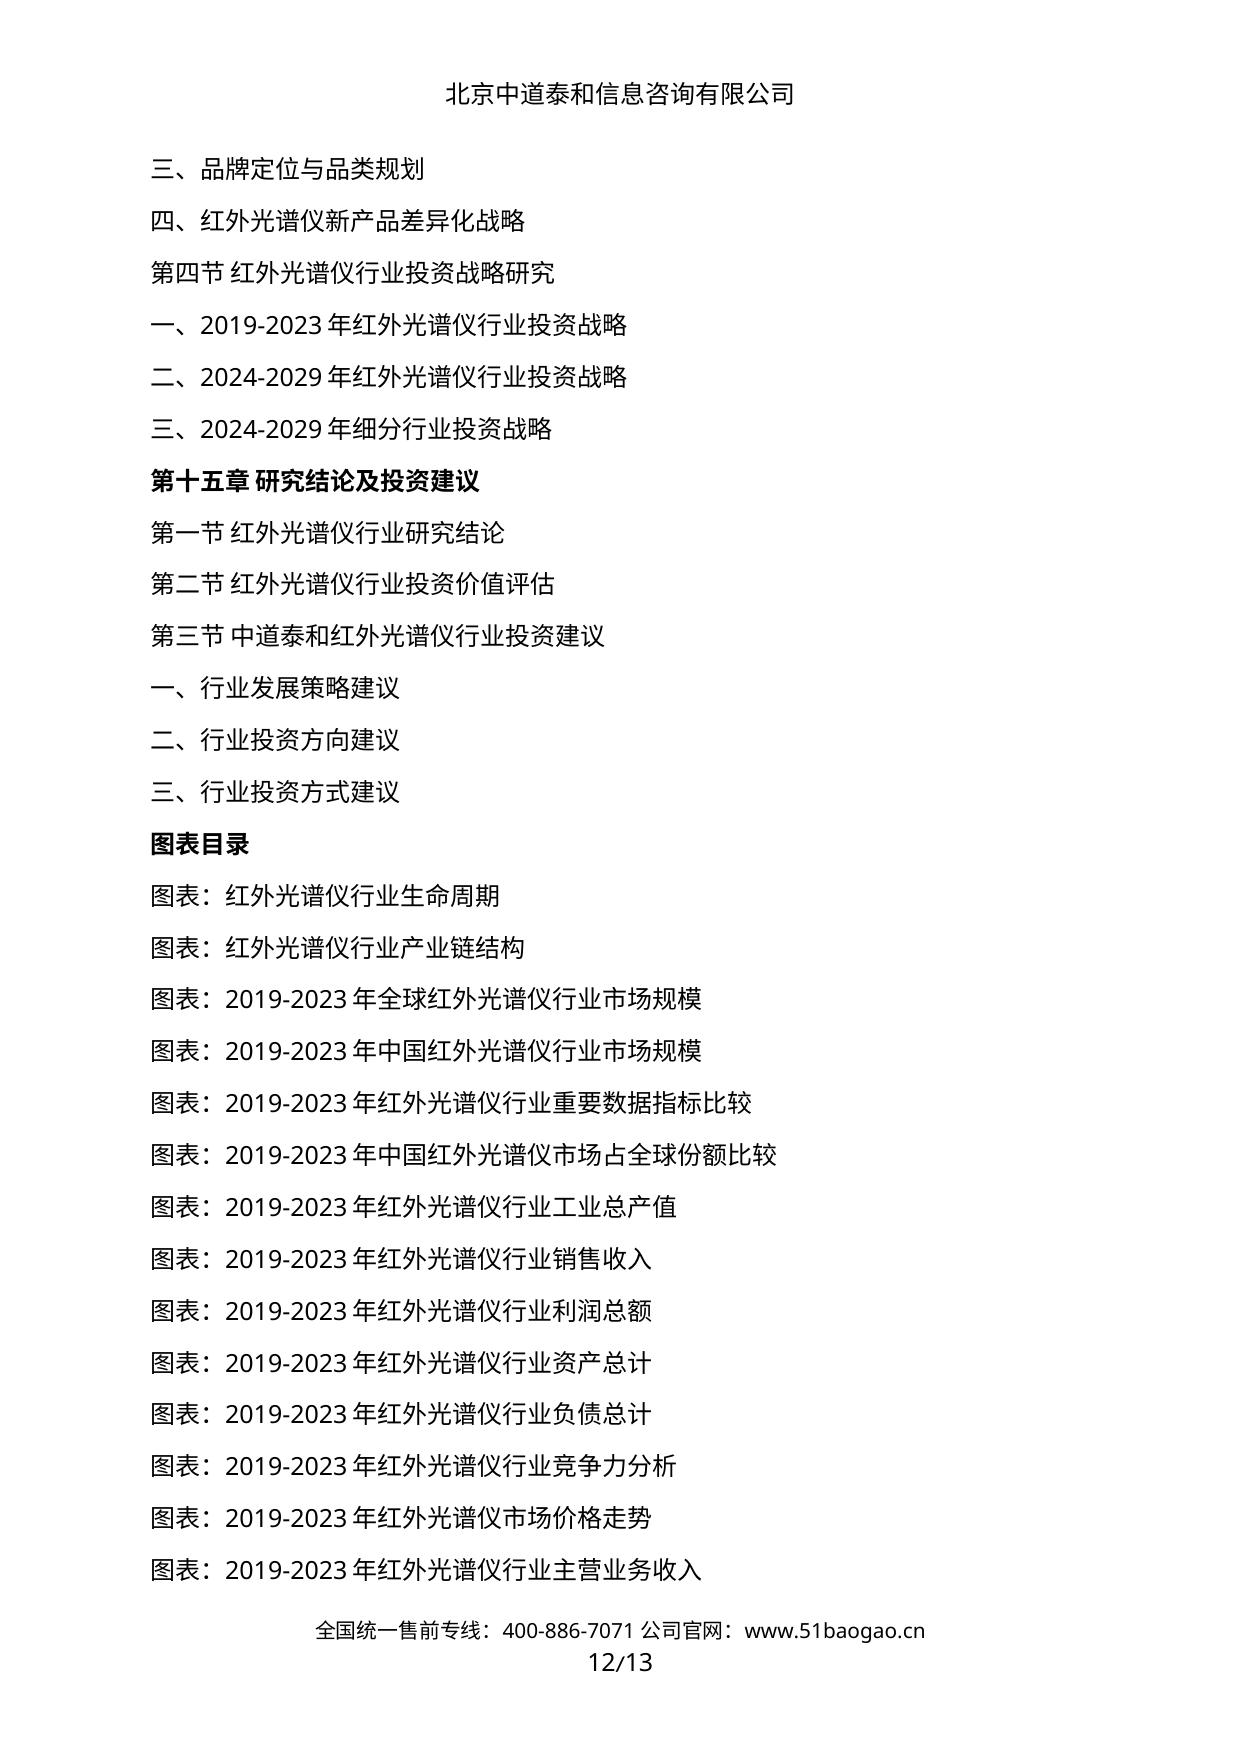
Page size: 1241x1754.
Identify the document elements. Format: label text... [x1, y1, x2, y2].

text 一、2019-2023年红外光谱仪行业投资战略 [150, 306, 1090, 342]
text 第一节 红外光谱仪行业研究结论 [150, 513, 1090, 549]
text 图表目录 [150, 824, 1090, 861]
text 第四节 红外光谱仪行业投资战略研究 [150, 254, 1090, 290]
text 第十五章 研究结论及投资建议 [150, 461, 1090, 497]
text 图表：2019-2023年红外光谱仪行业竞争力分析 [150, 1447, 1090, 1483]
text 图表：红外光谱仪行业生命周期 [150, 876, 1090, 912]
text 图表：2019-2023年红外光谱仪行业利润总额 [150, 1291, 1090, 1327]
text 图表：2019-2023年红外光谱仪行业资产总计 [150, 1343, 1090, 1379]
text 图表：2019-2023年红外光谱仪行业销售收入 [150, 1239, 1090, 1276]
text 三、2024-2029年细分行业投资战略 [150, 409, 1090, 446]
text 第三节 中道泰和红外光谱仪行业投资建议 [150, 617, 1090, 653]
text 图表：2019-2023年全球红外光谱仪行业市场规模 [150, 980, 1090, 1016]
text 一、行业发展策略建议 [150, 669, 1090, 705]
text 图表：2019-2023年红外光谱仪行业主营业务收入 [150, 1551, 1090, 1587]
text 三、品牌定位与品类规划 [150, 150, 1090, 186]
text 二、2024-2029年红外光谱仪行业投资战略 [150, 357, 1090, 394]
text 图表：2019-2023年中国红外光谱仪行业市场规模 [150, 1032, 1090, 1068]
text 图表：2019-2023年红外光谱仪行业负债总计 [150, 1395, 1090, 1431]
text 四、红外光谱仪新产品差异化战略 [150, 202, 1090, 238]
text 第二节 红外光谱仪行业投资价值评估 [150, 565, 1090, 601]
text 三、行业投资方式建议 [150, 772, 1090, 809]
text 图表：2019-2023年红外光谱仪行业工业总产值 [150, 1187, 1090, 1224]
text 二、行业投资方向建议 [150, 721, 1090, 757]
text 图表：2019-2023年红外光谱仪行业重要数据指标比较 [150, 1084, 1090, 1120]
text 图表：2019-2023年中国红外光谱仪市场占全球份额比较 [150, 1136, 1090, 1172]
text 图表：2019-2023年红外光谱仪市场价格走势 [150, 1499, 1090, 1535]
text 图表：红外光谱仪行业产业链结构 [150, 928, 1090, 964]
